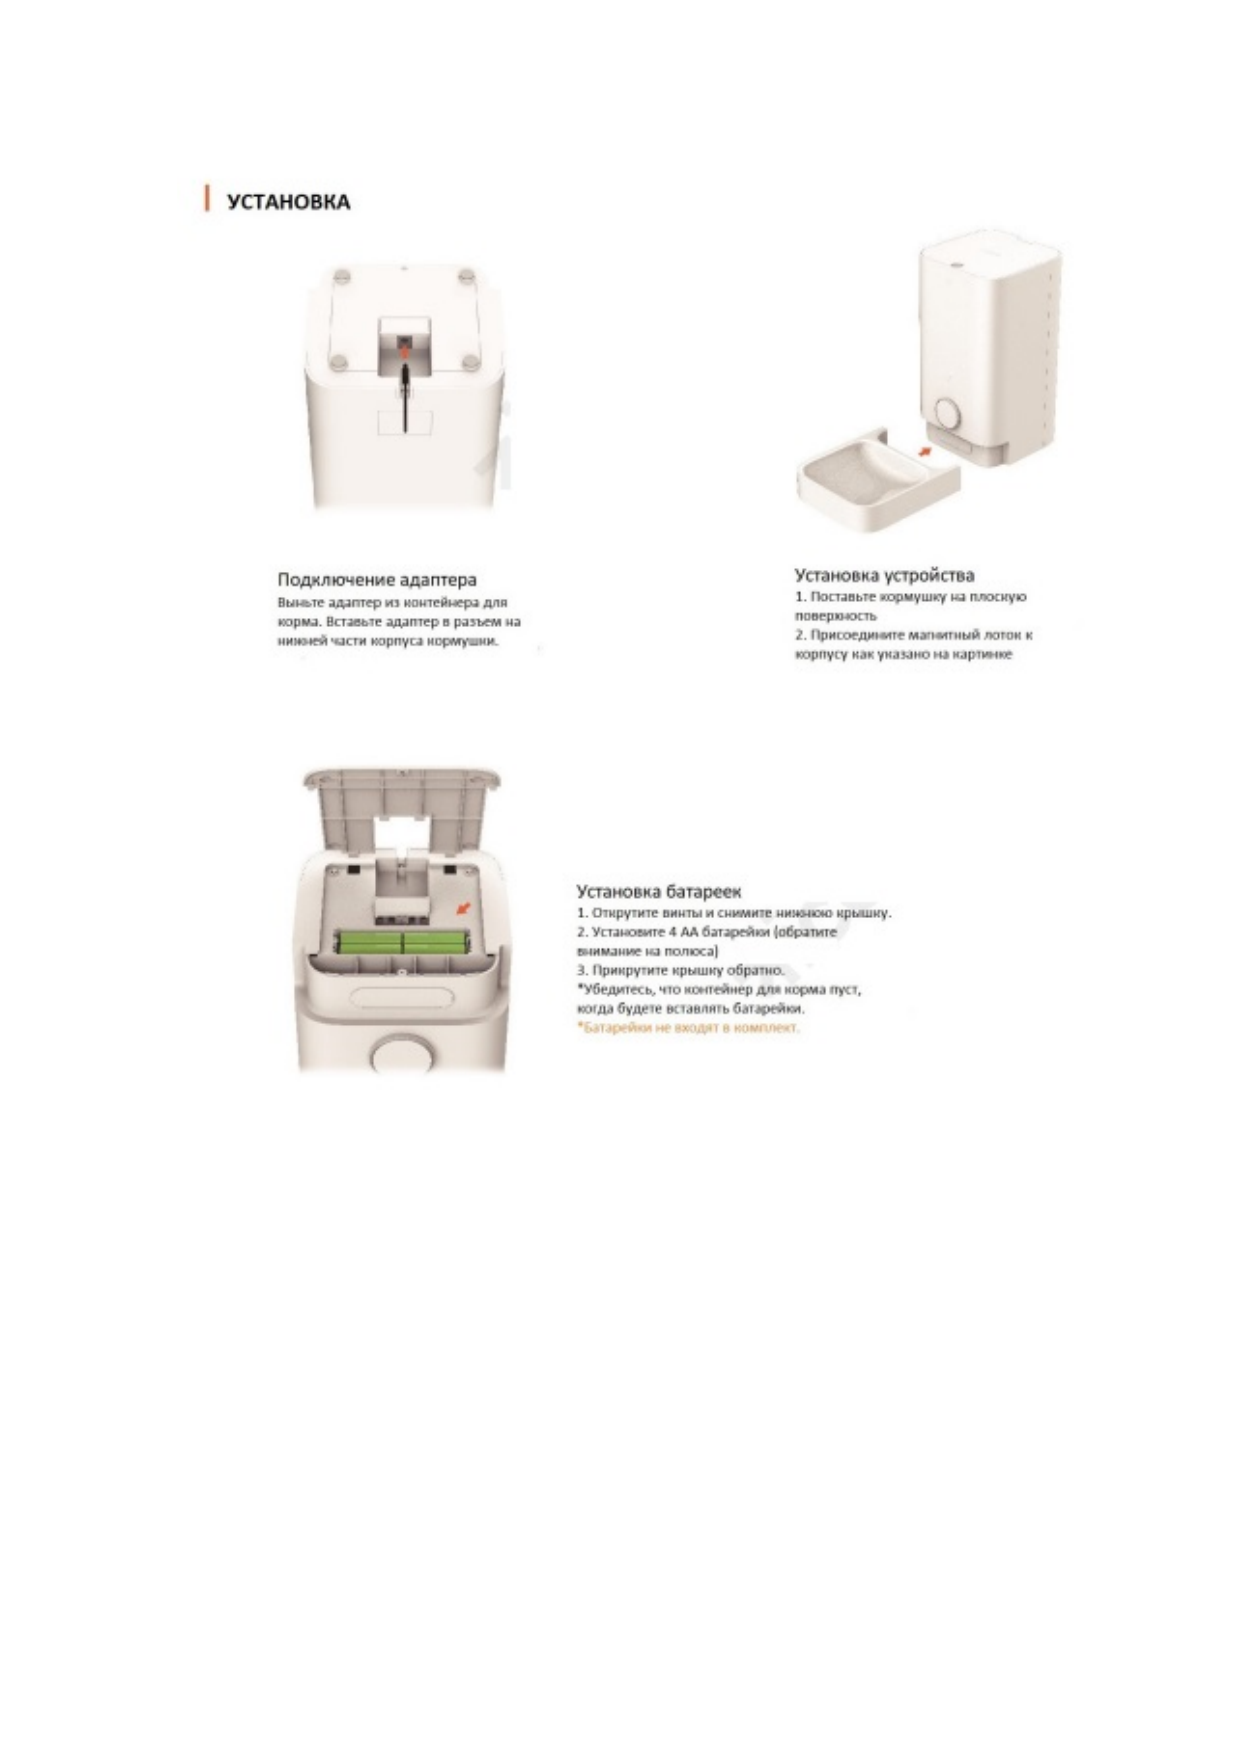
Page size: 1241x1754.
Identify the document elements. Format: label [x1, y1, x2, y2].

picture [177, 118, 1168, 1130]
